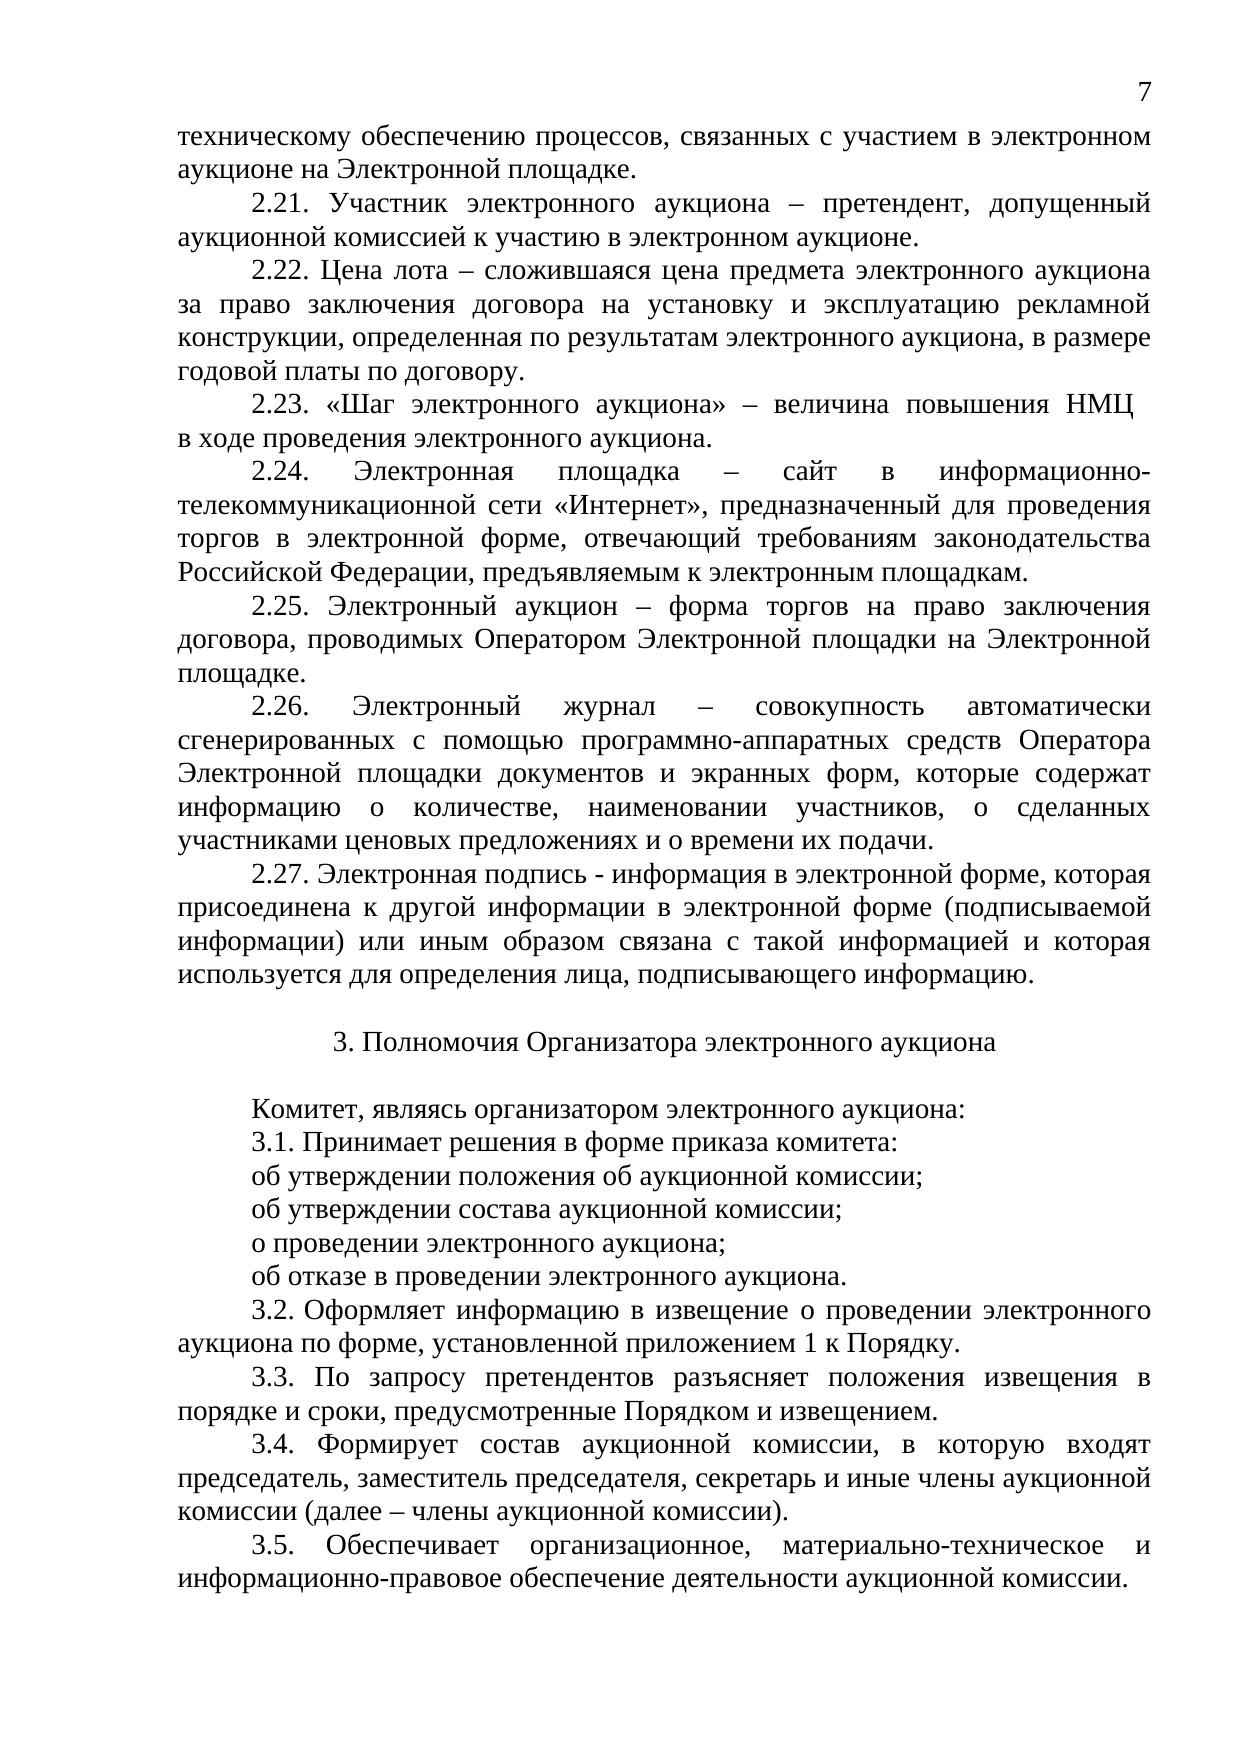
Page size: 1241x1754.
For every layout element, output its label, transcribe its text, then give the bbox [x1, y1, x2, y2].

text 2.27. Электронная подпись - информация в электронной форме, которая присоединена к другой информации в электронной форме (подписываемой информации) или иным образом связана с такой информацией и которая используется для определения лица, подписывающего информацию. [177, 856, 1152, 990]
text 2.21. Участник электронного аукциона – претендент, допущенный аукционной комиссией к участию в электронном аукционе. [177, 185, 1152, 252]
text 2.24. Электронная площадка – сайт в информационно-телекоммуникационной сети «Интернет», предназначенный для проведения торгов в электронной форме, отвечающий требованиям законодательства Российской Федерации, предъявляемым к электронным площадкам. [177, 453, 1152, 588]
text 2.25. Электронный аукцион – форма торгов на право заключения договора, проводимых Оператором Электронной площадки на Электронной площадке. [177, 588, 1152, 688]
text об утверждении положения об аукционной комиссии; [177, 1158, 1152, 1191]
text 2.26. Электронный журнал – совокупность автоматически сгенерированных с помощью программно-аппаратных средств Оператора Электронной площадки документов и экранных форм, которые содержат информацию о количестве, наименовании участников, о сделанных участниками ценовых предложениях и о времени их подачи. [177, 688, 1152, 856]
text Комитет, являясь организатором электронного аукциона: [177, 1091, 1152, 1124]
text 3.2. Оформляет информацию в извещение о проведении электронного аукциона по форме, установленной приложением 1 к Порядку. [177, 1292, 1152, 1359]
text 2.22. Цена лота – сложившаяся цена предмета электронного аукциона за право заключения договора на установку и эксплуатацию рекламной конструкции, определенная по результатам электронного аукциона, в размере годовой платы по договору. [177, 252, 1152, 386]
text 3.3. По запросу претендентов разъясняет положения извещения в порядке и сроки, предусмотренные Порядком и извещением. [177, 1359, 1152, 1426]
text о проведении электронного аукциона; [177, 1225, 1152, 1258]
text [177, 118, 1152, 185]
text 3. Полномочия Организатора электронного аукциона [177, 1024, 1152, 1057]
text об отказе в проведении электронного аукциона. [177, 1258, 1152, 1292]
text об утверждении состава аукционной комиссии; [177, 1191, 1152, 1225]
text 3.1. Принимает решения в форме приказа комитета: [177, 1124, 1152, 1158]
text 3.4. Формирует состав аукционной комиссии, в которую входят председатель, заместитель председателя, секретарь и иные члены аукционной комиссии (далее – члены аукционной комиссии). [177, 1426, 1152, 1527]
text 2.23. «Шаг электронного аукциона» – величина повышения НМЦ в ходе проведения электронного аукциона. [177, 386, 1152, 453]
text 3.5. Обеспечивает организационное, материально-техническое и информационно-правовое обеспечение деятельности аукционной комиссии. [177, 1527, 1152, 1594]
